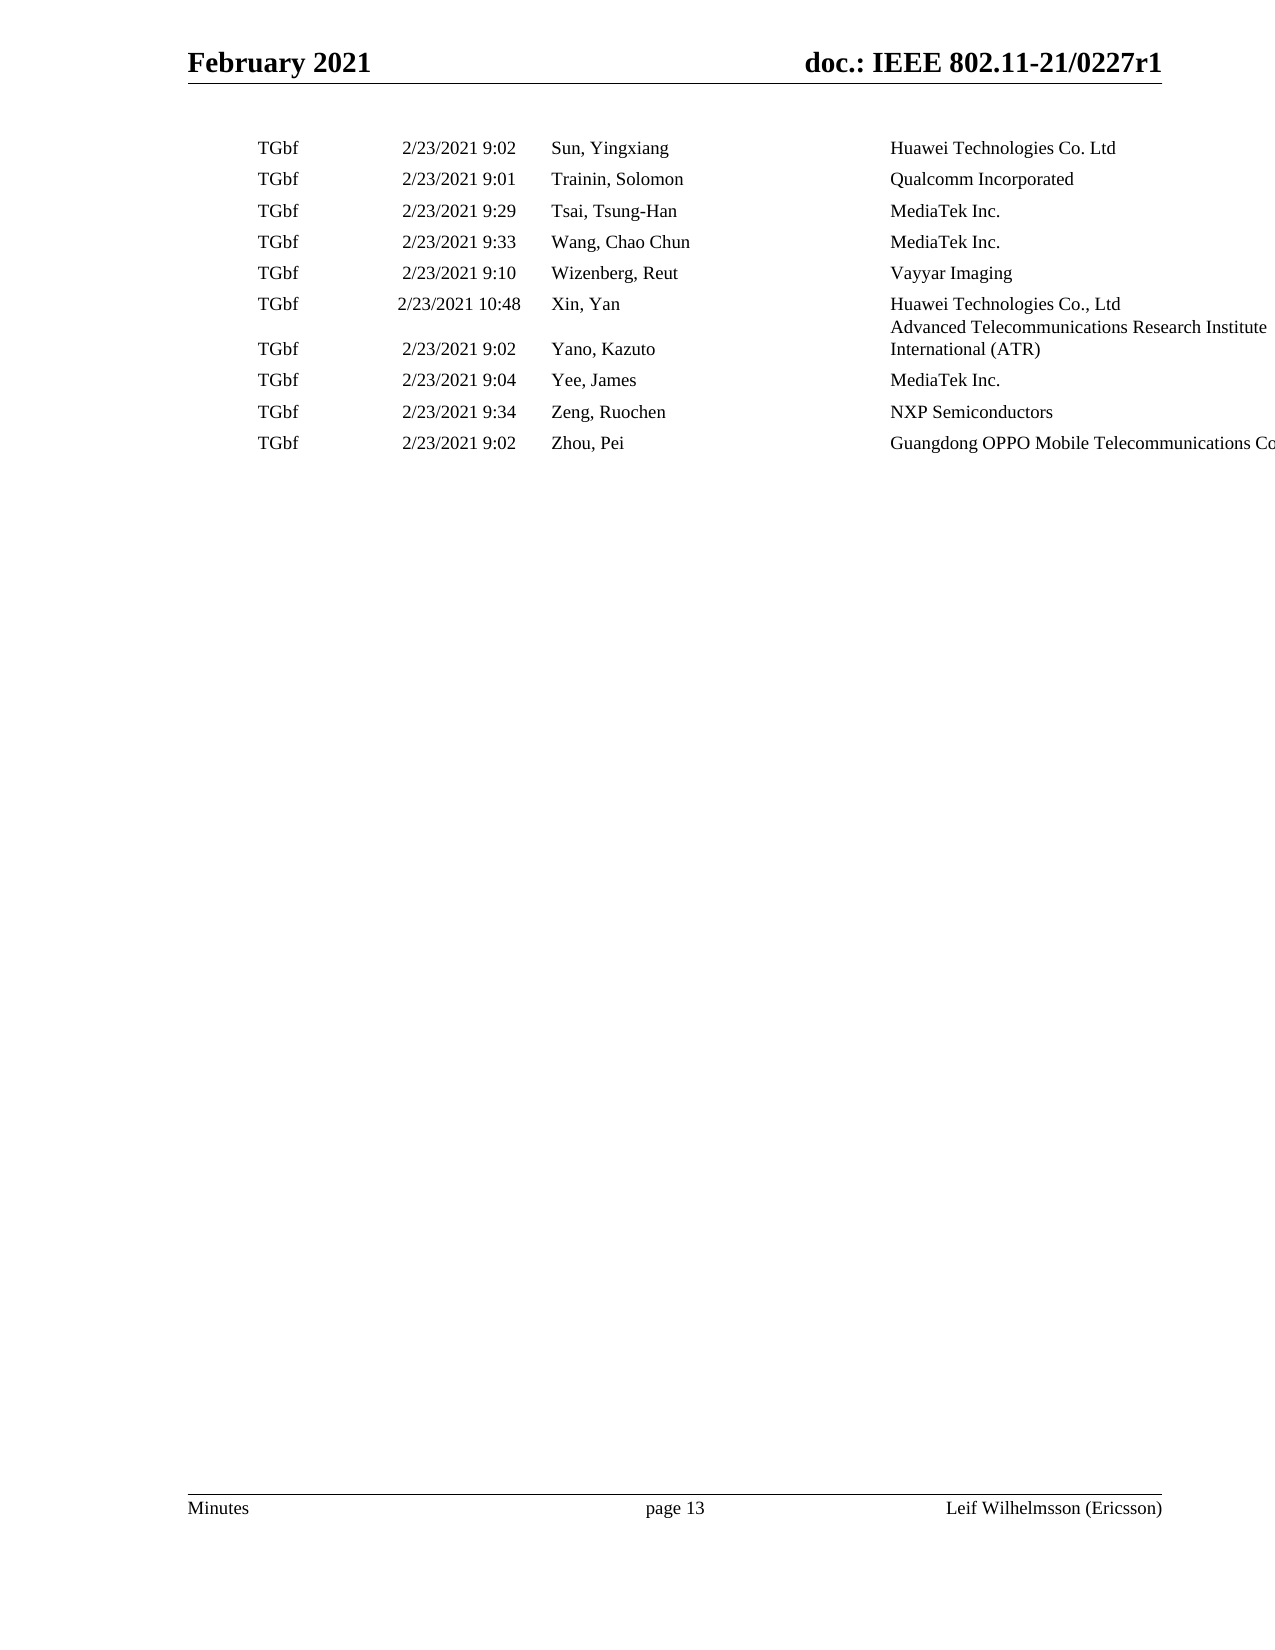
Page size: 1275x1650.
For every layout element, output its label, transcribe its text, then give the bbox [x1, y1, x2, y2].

table_cell Yano, Kazuto [550, 315, 889, 359]
table_cell MediaTek Inc. [889, 190, 1275, 221]
table_cell TGbf [188, 159, 368, 190]
table_cell Huawei Technologies Co. Ltd [889, 128, 1275, 159]
table_cell NXP Semiconductors [889, 391, 1275, 422]
table_cell 2/23/2021 9:33 [369, 221, 550, 252]
table_cell Zhou, Pei [550, 422, 889, 453]
table_cell Yee, James [550, 360, 889, 391]
table_cell TGbf [188, 253, 368, 284]
table_cell Zeng, Ruochen [550, 391, 889, 422]
table_cell 2/23/2021 9:02 [369, 128, 550, 159]
table_cell Qualcomm Incorporated [889, 159, 1275, 190]
table_cell Advanced Telecommunications Research Institute International (ATR) [889, 315, 1275, 359]
table_cell 2/23/2021 10:48 [369, 284, 550, 315]
table_cell MediaTek Inc. [889, 221, 1275, 252]
table_cell TGbf [188, 360, 368, 391]
table_cell Guangdong OPPO Mobile Telecommunications Corp.,Ltd [889, 422, 1275, 453]
table_cell Sun, Yingxiang [550, 128, 889, 159]
table_cell TGbf [188, 422, 368, 453]
table_cell 2/23/2021 9:01 [369, 159, 550, 190]
table_cell Wang, Chao Chun [550, 221, 889, 252]
table_cell 2/23/2021 9:34 [369, 391, 550, 422]
table_cell 2/23/2021 9:02 [369, 315, 550, 359]
table_cell Huawei Technologies Co., Ltd [889, 284, 1275, 315]
table_cell TGbf [188, 284, 368, 315]
table_cell Tsai, Tsung-Han [550, 190, 889, 221]
table_cell TGbf [188, 315, 368, 359]
table_cell Trainin, Solomon [550, 159, 889, 190]
table_cell MediaTek Inc. [889, 360, 1275, 391]
table_cell 2/23/2021 9:02 [369, 422, 550, 453]
table_cell 2/23/2021 9:10 [369, 253, 550, 284]
table_cell Xin, Yan [550, 284, 889, 315]
table_cell 2/23/2021 9:04 [369, 360, 550, 391]
table_cell TGbf [188, 190, 368, 221]
table_cell TGbf [188, 128, 368, 159]
table_cell TGbf [188, 221, 368, 252]
table_cell 2/23/2021 9:29 [369, 190, 550, 221]
table_cell TGbf [188, 391, 368, 422]
table_cell Wizenberg, Reut [550, 253, 889, 284]
table_cell Vayyar Imaging [889, 253, 1275, 284]
